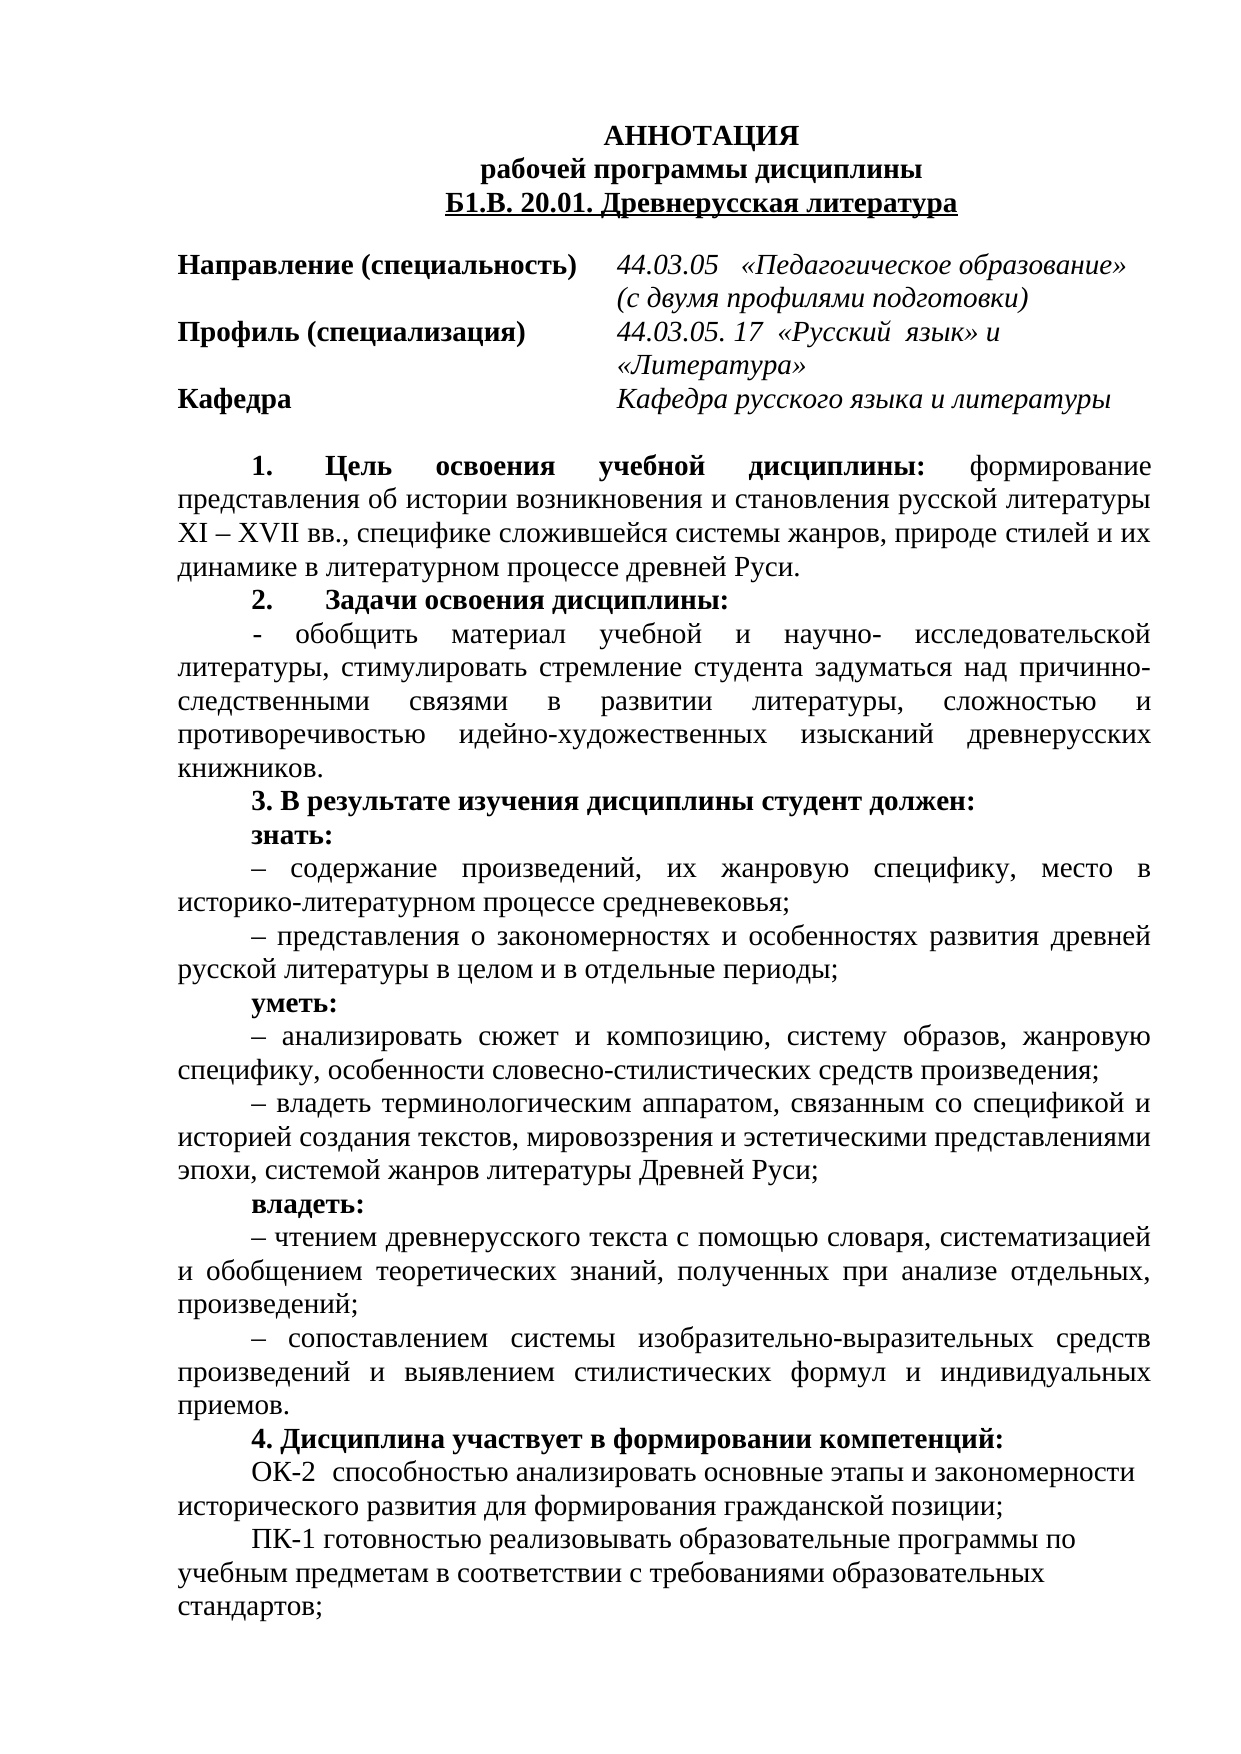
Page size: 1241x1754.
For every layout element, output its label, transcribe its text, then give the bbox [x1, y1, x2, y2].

text владеть: [177, 1186, 1152, 1219]
text – содержание произведений, их жанровую специфику, место в историко-литературном процессе средневековья; [177, 851, 1152, 918]
text – представления о закономерностях и особенностях развития древней русской литературы в целом и в отдельные периоды; [177, 918, 1152, 985]
text 3. В результате изучения дисциплины студент должен: [177, 783, 1152, 817]
text рабочей программы дисциплины [177, 152, 1152, 185]
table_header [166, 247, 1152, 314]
text – владеть терминологическим аппаратом, связанным со спецификой и историей создания текстов, мировоззрения и эстетическими представлениями эпохи, системой жанров литературы Древней Руси; [177, 1085, 1152, 1186]
text – чтением древнерусского текста с помощью словаря, систематизацией и обобщением теоретических знаний, полученных при анализе отдельных, произведений; [177, 1219, 1152, 1320]
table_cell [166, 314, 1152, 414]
text – сопоставлением системы изобразительно-выразительных средств произведений и выявлением стилистических формул и индивидуальных приемов. [177, 1320, 1152, 1421]
text АННОТАЦИЯ [177, 118, 1152, 152]
text ПК-1 готовностью реализовывать образовательные программы по учебным предметам в соответствии с требованиями образовательных стандартов; [177, 1521, 1152, 1622]
text - обобщить материал учебной и научно- исследовательской литературы, стимулировать стремление студента задуматься над причинно-следственными связями в развитии литературы, сложностью и противоречивостью идейно-художественных изысканий древнерусских книжников. [177, 616, 1152, 783]
text 4. Дисциплина участвует в формировании компетенций: [177, 1421, 1152, 1454]
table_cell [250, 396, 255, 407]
text Б1.В. 20.01. Древнерусская литература [177, 185, 1152, 219]
list Цель освоения учебной дисциплины: формирование представления об истории возникновения и становления русской литературы ХI – ХVII вв., специфике сложившейся системы жанров, природе стилей и их динамике в литературном процессе древней Руси. [177, 448, 1152, 582]
text ОК-2 способностью анализировать основные этапы и закономерности исторического развития для формирования гражданской позиции; [177, 1454, 1152, 1521]
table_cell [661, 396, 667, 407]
list Задачи освоения дисциплины: [177, 582, 1152, 616]
text знать: [177, 817, 1152, 851]
text уметь: [177, 985, 1152, 1018]
text – анализировать сюжет и композицию, систему образов, жанровую специфику, особенности словесно-стилистических средств произведения; [177, 1018, 1152, 1085]
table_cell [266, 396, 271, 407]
